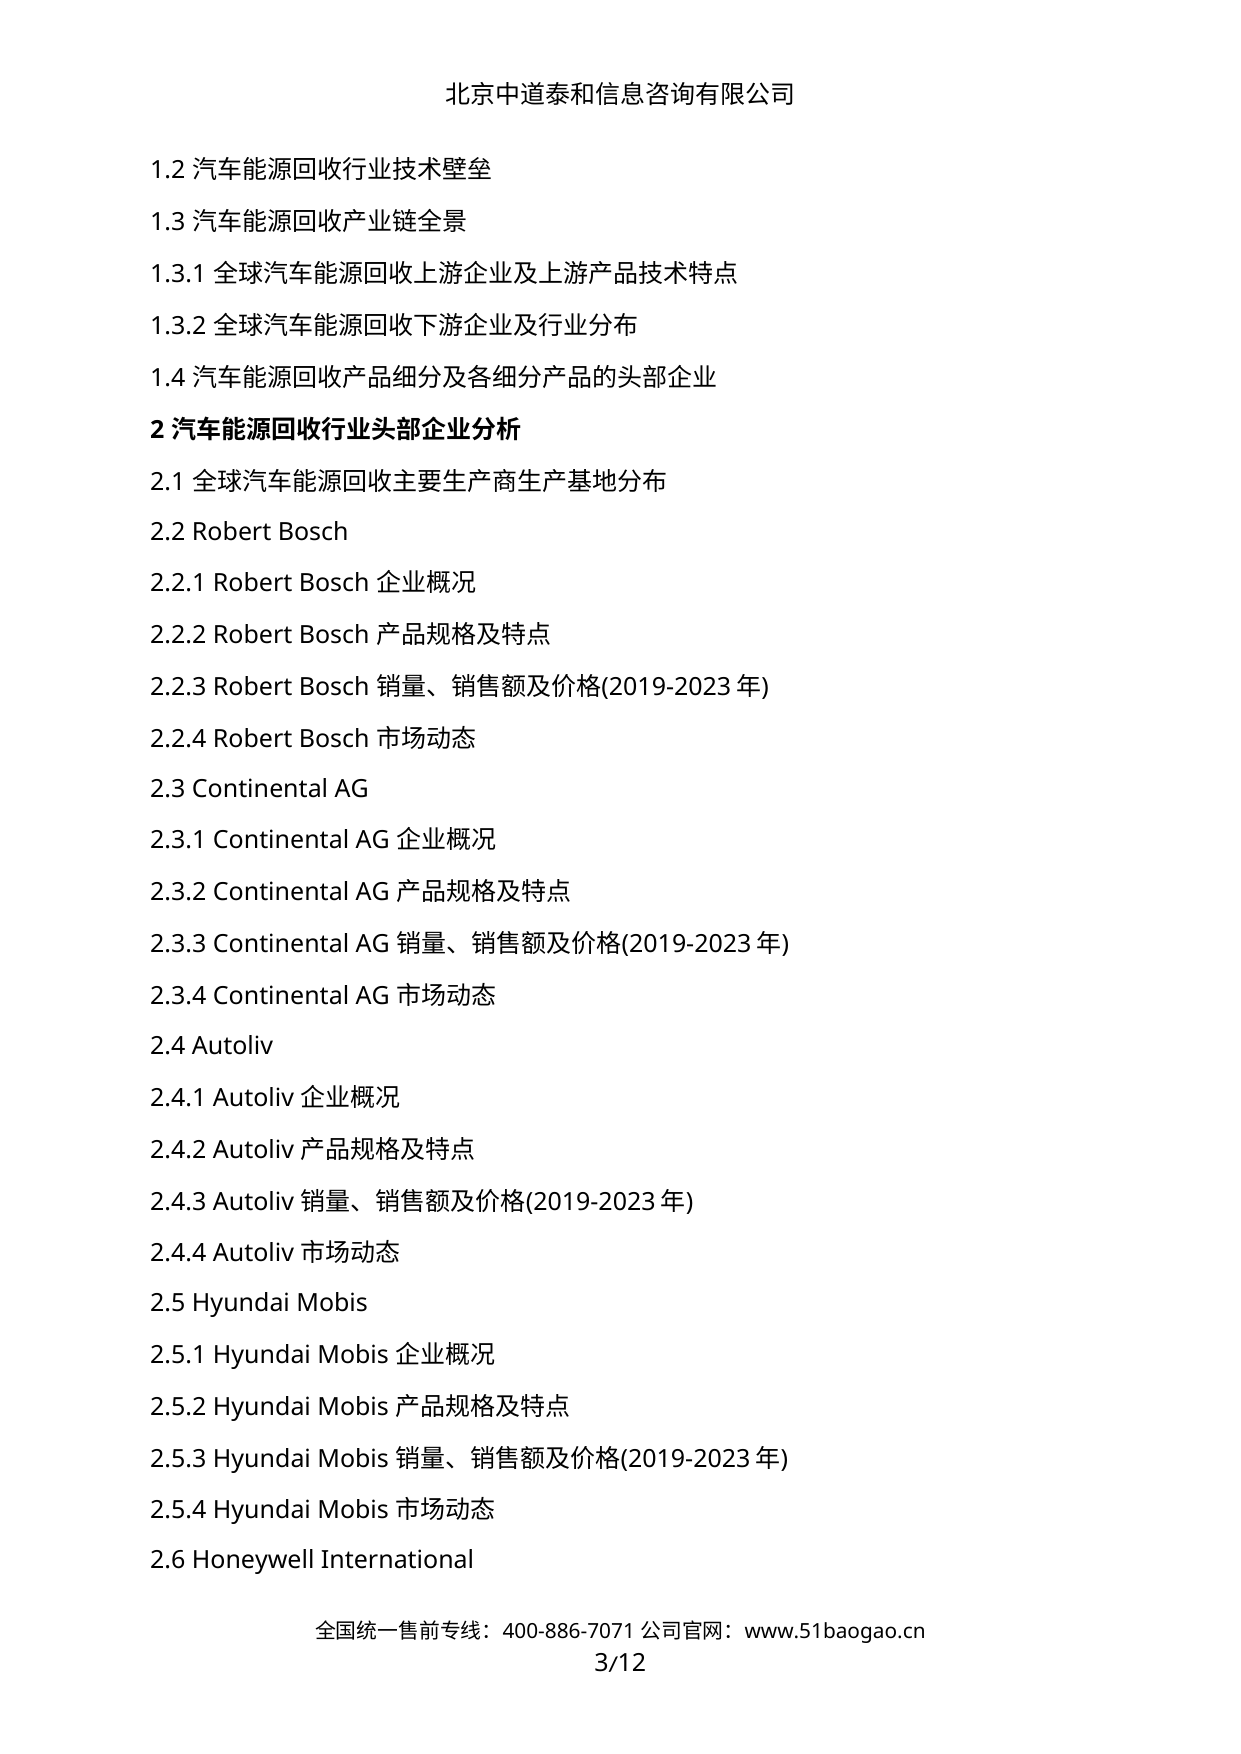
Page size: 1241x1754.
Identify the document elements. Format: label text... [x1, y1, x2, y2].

text 1.3.2 全球汽车能源回收下游企业及行业分布 [150, 306, 1090, 342]
text 2.4.4 Autoliv 市场动态 [150, 1233, 1090, 1269]
text 2.2 Robert Bosch [150, 513, 1090, 547]
text 1.4 汽车能源回收产品细分及各细分产品的头部企业 [150, 357, 1090, 394]
text 2.3.1 Continental AG 企业概况 [150, 820, 1090, 856]
text 2.3 Continental AG [150, 770, 1090, 804]
text 2.2.3 Robert Bosch 销量、销售额及价格(2019-2023年) [150, 667, 1090, 703]
text 2.6 Honeywell International [150, 1542, 1090, 1576]
text 1.3.1 全球汽车能源回收上游企业及上游产品技术特点 [150, 254, 1090, 290]
text 2.5.3 Hyundai Mobis 销量、销售额及价格(2019-2023年) [150, 1438, 1090, 1474]
text 2.3.3 Continental AG 销量、销售额及价格(2019-2023年) [150, 924, 1090, 960]
text 1.2 汽车能源回收行业技术壁垒 [150, 150, 1090, 186]
text 2.3.2 Continental AG 产品规格及特点 [150, 872, 1090, 908]
text 2.5.4 Hyundai Mobis 市场动态 [150, 1490, 1090, 1526]
text 2.4.2 Autoliv 产品规格及特点 [150, 1129, 1090, 1165]
text 2.1 全球汽车能源回收主要生产商生产基地分布 [150, 461, 1090, 497]
text 2.2.1 Robert Bosch 企业概况 [150, 563, 1090, 599]
text 2.4 Autoliv [150, 1027, 1090, 1062]
text 2.3.4 Continental AG 市场动态 [150, 976, 1090, 1012]
text 2.5.1 Hyundai Mobis 企业概况 [150, 1334, 1090, 1371]
text 1.3 汽车能源回收产业链全景 [150, 202, 1090, 238]
text 2.4.1 Autoliv 企业概况 [150, 1077, 1090, 1113]
text 2 汽车能源回收行业头部企业分析 [150, 409, 1090, 446]
text 2.5 Hyundai Mobis [150, 1285, 1090, 1319]
text 2.2.4 Robert Bosch 市场动态 [150, 718, 1090, 755]
text 2.5.2 Hyundai Mobis 产品规格及特点 [150, 1386, 1090, 1422]
text 2.2.2 Robert Bosch 产品规格及特点 [150, 615, 1090, 651]
text 2.4.3 Autoliv 销量、销售额及价格(2019-2023年) [150, 1181, 1090, 1217]
